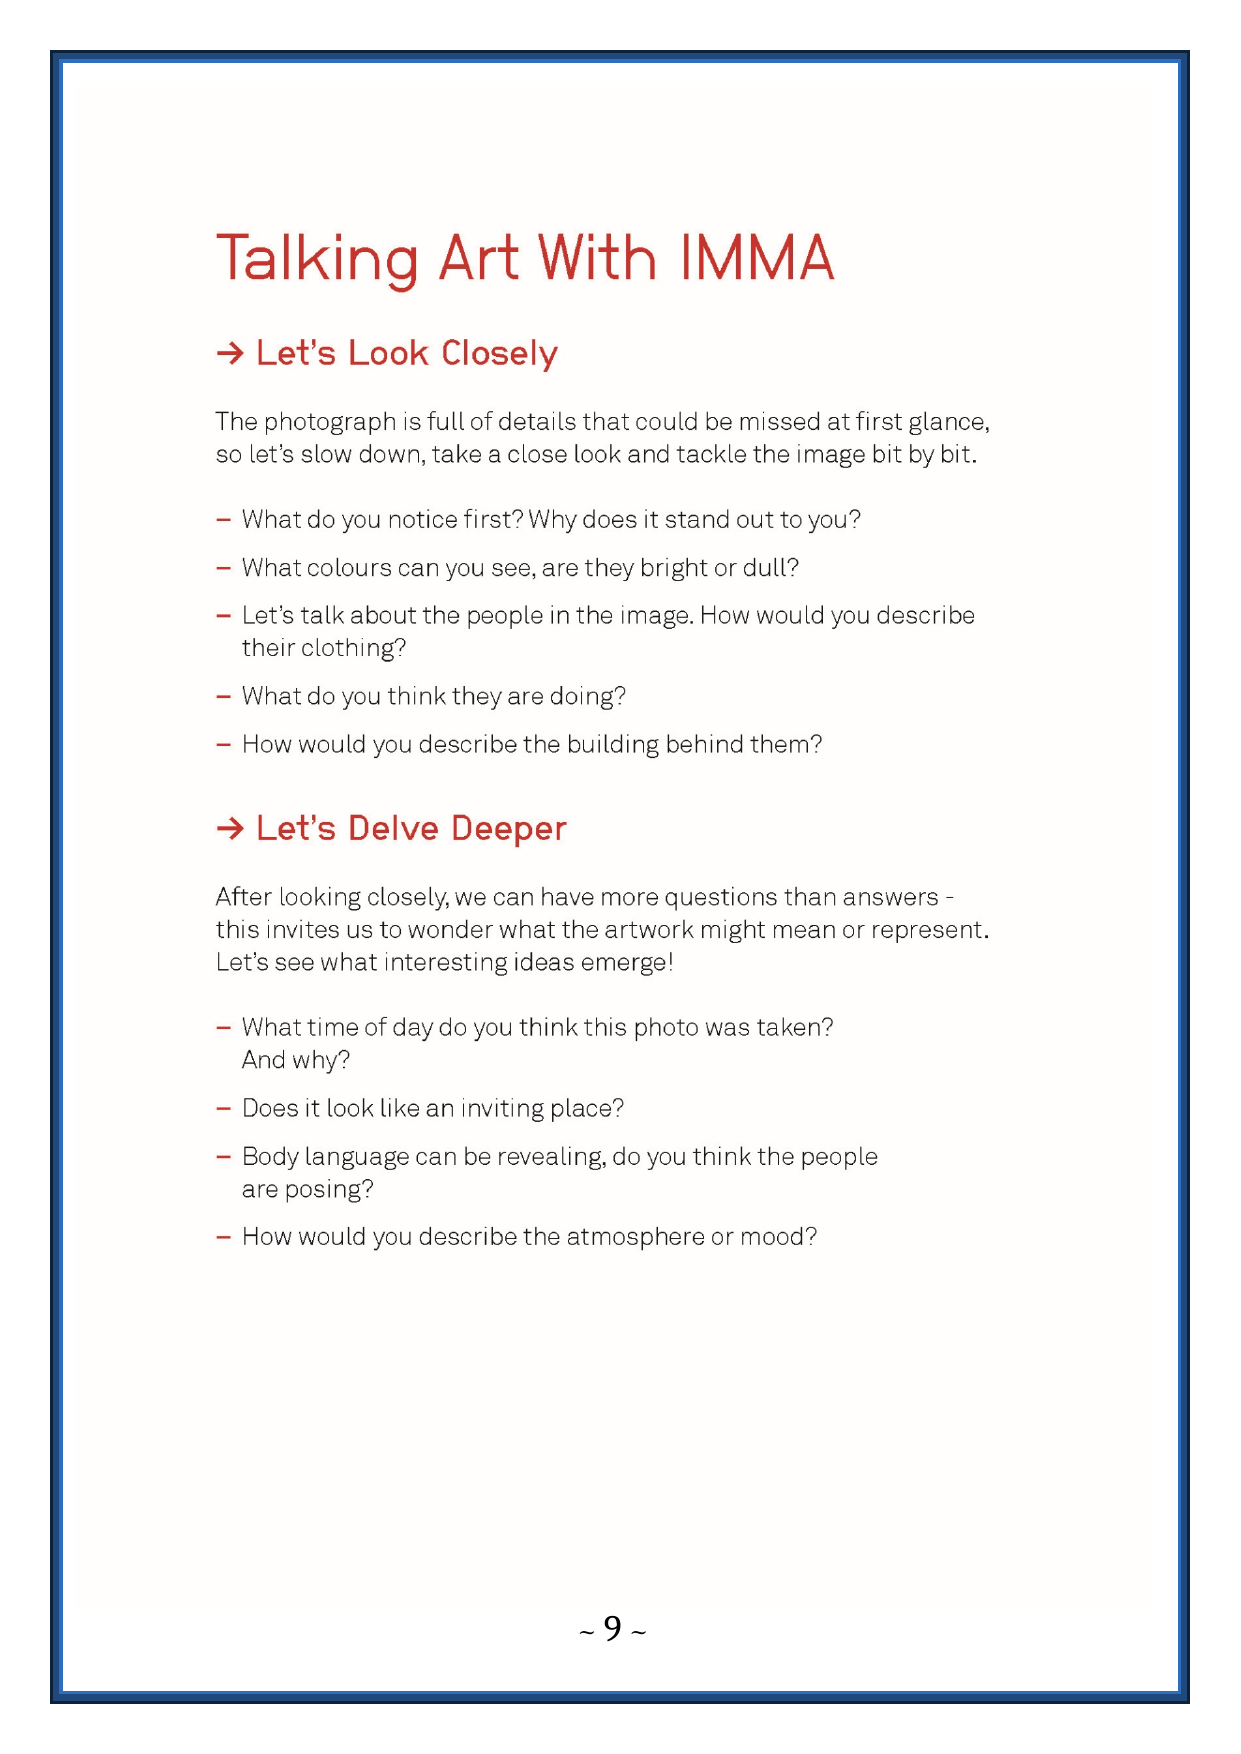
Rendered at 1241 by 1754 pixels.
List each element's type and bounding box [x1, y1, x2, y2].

picture [73, 88, 1152, 1608]
